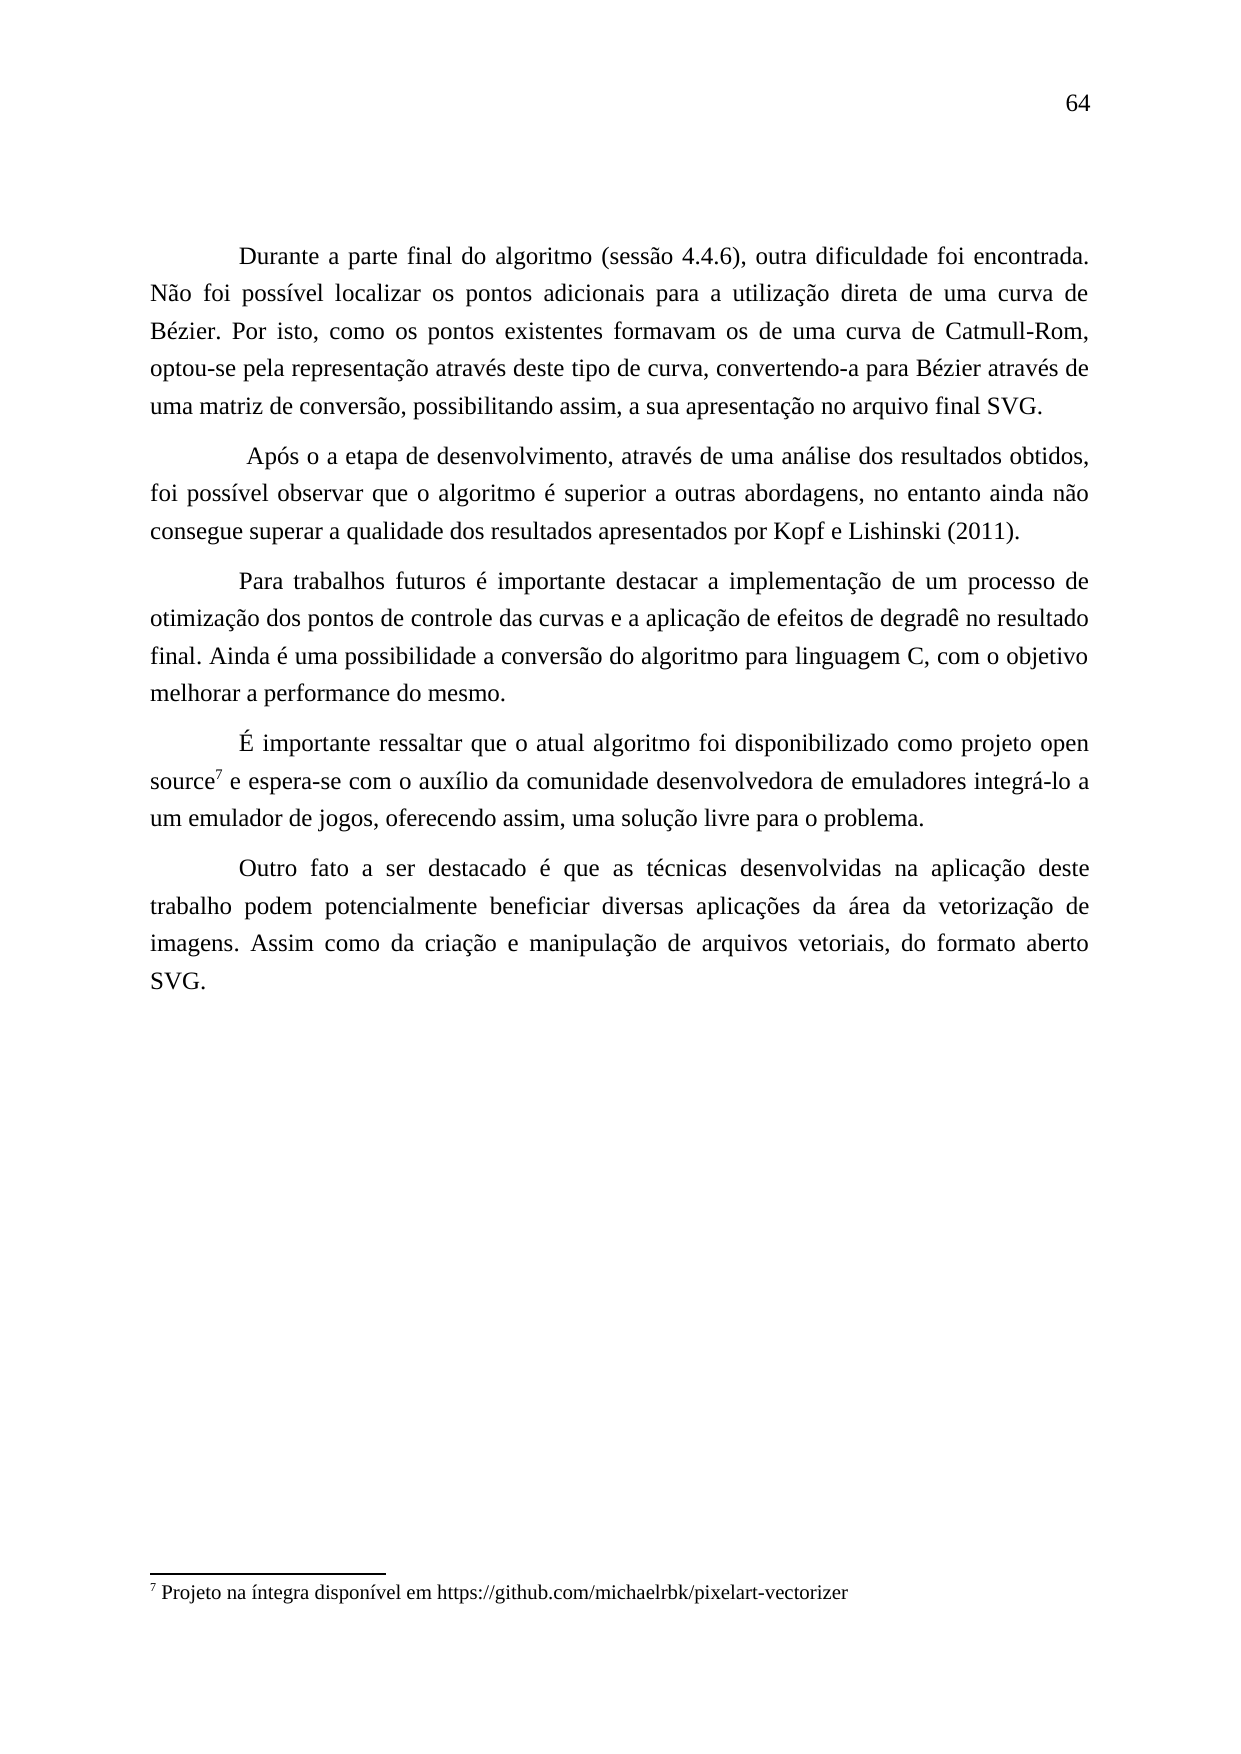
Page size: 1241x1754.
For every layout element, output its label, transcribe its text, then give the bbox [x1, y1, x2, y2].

text Para trabalhos futuros é importante destacar a implementação de um processo de otimização dos pontos de controle das curvas e a aplicação de efeitos de degradê no resultado final. Ainda é uma possibilidade a conversão do algoritmo para linguagem C, com o objetivo melhorar a performance do mesmo. [150, 557, 1090, 707]
text Outro fato a ser destacado é que as técnicas desenvolvidas na aplicação deste trabalho podem potencialmente beneficiar diversas aplicações da área da vetorização de imagens. Assim como da criação e manipulação de arquivos vetoriais, do formato aberto SVG. [150, 845, 1090, 995]
text É importante ressaltar que o atual algoritmo foi disponibilizado como projeto open source e espera-se com o auxílio da comunidade desenvolvedora de emuladores integrá-lo a um emulador de jogos, oferecendo assim, uma solução livre para o problema. [150, 720, 1090, 832]
text Durante a parte final do algoritmo (sessão 4.4.6), outra dificuldade foi encontrada. Não foi possível localizar os pontos adicionais para a utilização direta de uma curva de Bézier. Por isto, como os pontos existentes formavam os de uma curva de Catmull-Rom, optou-se pela representação através deste tipo de curva, convertendo-a para Bézier através de uma matriz de conversão, possibilitando assim, a sua apresentação no arquivo final SVG. [150, 232, 1090, 420]
text Após o a etapa de desenvolvimento, através de uma análise dos resultados obtidos, foi possível observar que o algoritmo é superior a outras abordagens, no entanto ainda não consegue superar a qualidade dos resultados apresentados por Kopf e Lishinski (2011). [150, 432, 1090, 545]
